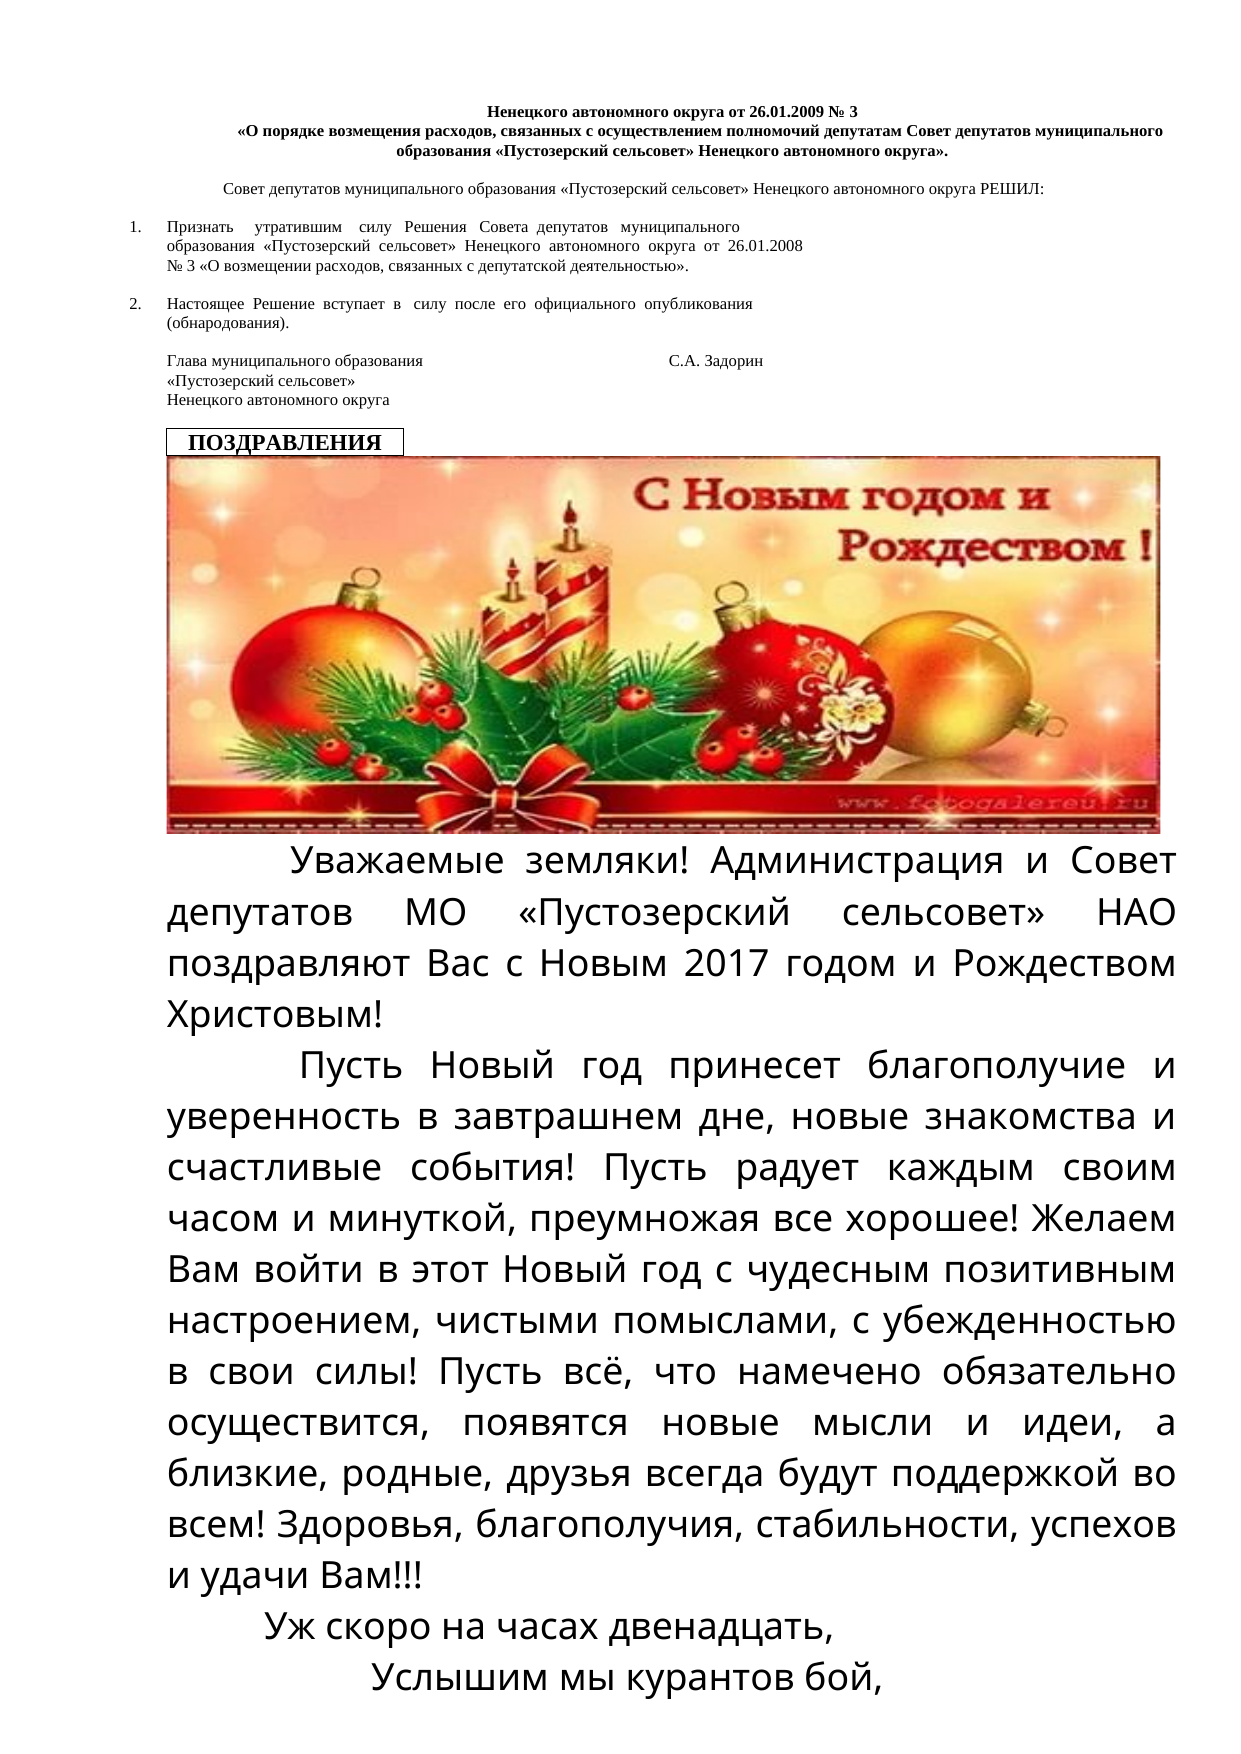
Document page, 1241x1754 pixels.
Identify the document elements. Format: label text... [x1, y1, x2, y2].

text Пусть Новый год принесет благополучие и уверенность в завтрашнем дне, новые знакомства и счастливые события! Пусть радует каждым своим часом и минуткой, преумножая все хорошее! Желаем Вам войти в этот Новый год с чудесным позитивным настроением, чистыми помыслами, с убежденностью в свои силы! Пусть всё, что намечено обязательно осуществится, появятся новые мысли и идеи, а близкие, родные, друзья всегда будут поддержкой во всем! Здоровья, благополучия, стабильности, успехов и удачи Вам!!! [167, 1038, 1178, 1599]
text Уж скоро на часах двенадцать, [167, 1599, 1178, 1651]
text Уважаемые земляки! Администрация и Совет депутатов МО «Пустозерский сельсовет» НАО поздравляют Вас с Новым 2017 годом и Рождеством Христовым! [167, 834, 1178, 1038]
text образования «Пустозерский сельсовет» Ненецкого автономного округа от 26.01.2008 [167, 236, 1178, 255]
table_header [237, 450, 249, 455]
text «О порядке возмещения расходов, связанных с осуществлением полномочий депутатам Совет депутатов муниципального образования «Пустозерский сельсовет» Ненецкого автономного округа». [167, 121, 1178, 159]
text Ненецкого автономного округа от 26.01.2009 № 3 [167, 102, 1178, 121]
text № 3 «О возмещении расходов, связанных с депутатской деятельностью». [167, 255, 1178, 274]
picture [166, 456, 1161, 834]
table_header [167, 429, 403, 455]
text Глава муниципального образования С.А. Задорин [167, 351, 1178, 370]
list Признать утратившим силу Решения Совета депутатов муниципального [129, 217, 1178, 236]
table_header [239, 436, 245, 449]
text Ненецкого автономного округа [167, 389, 1178, 409]
text (обнародования). [167, 313, 1178, 332]
text Совет депутатов муниципального образования «Пустозерский сельсовет» Ненецкого автономного округа РЕШИЛ: [167, 179, 1178, 198]
list Настоящее Решение вступает в силу после его официального опубликования [129, 294, 1178, 313]
text «Пустозерский сельсовет» [167, 370, 1178, 389]
text Услышим мы курантов бой, [167, 1651, 1178, 1702]
